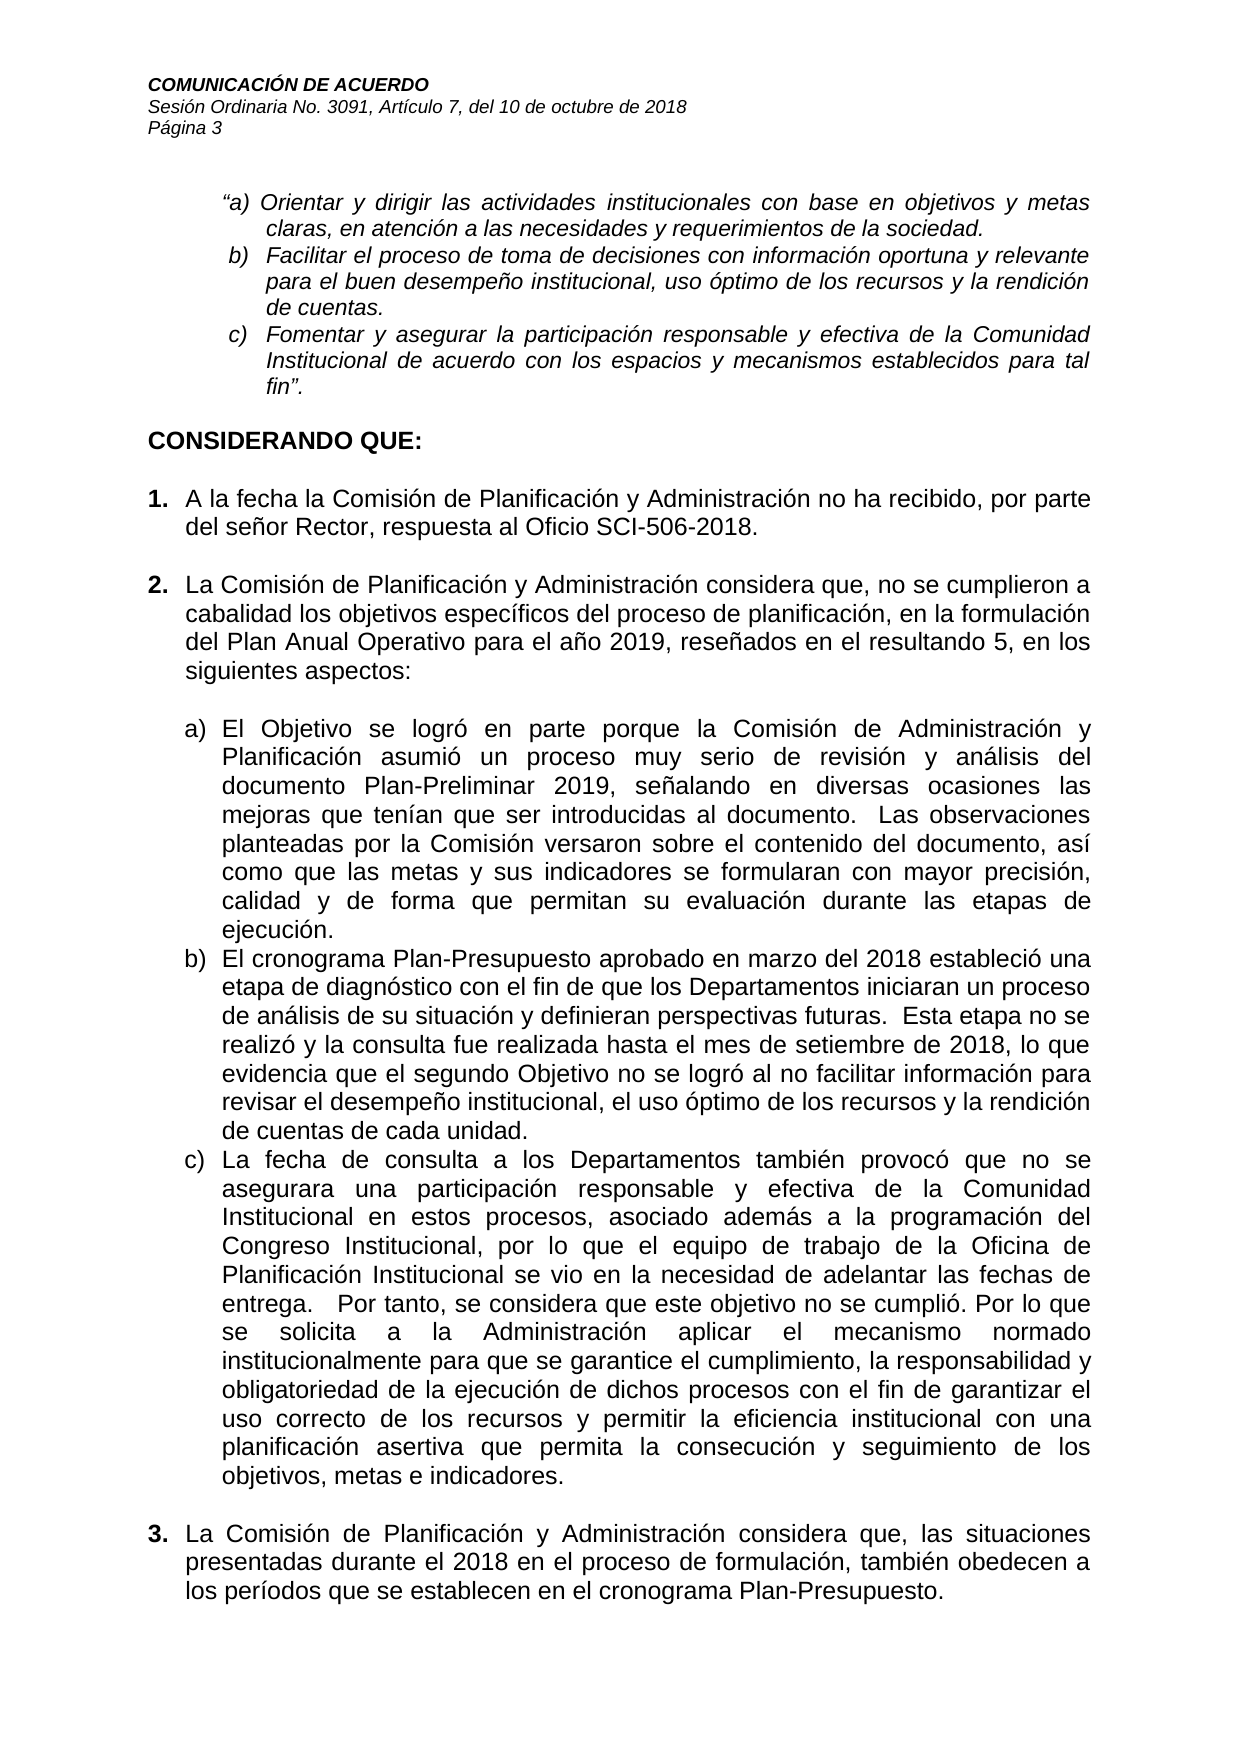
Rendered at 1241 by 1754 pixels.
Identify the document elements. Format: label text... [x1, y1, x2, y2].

list La Comisión de Planificación y Administración considera que, las situaciones presentadas durante el 2018 en el proceso de formulación, también obedecen a los períodos que se establecen en el cronograma Plan-Presupuesto. [148, 1518, 1092, 1605]
list La Comisión de Planificación y Administración considera que, no se cumplieron a cabalidad los objetivos específicos del proceso de planificación, en la formulación del Plan Anual Operativo para el año 2019, reseñados en el resultando 5, en los siguientes aspectos: [148, 570, 1092, 685]
text “a) Orientar y dirigir las actividades institucionales con base en objetivos y metas claras, en atención a las necesidades y requerimientos de la sociedad. [222, 189, 1092, 242]
list El Objetivo se logró en parte porque la Comisión de Administración y Planificación asumió un proceso muy serio de revisión y análisis del documento Plan-Preliminar 2019, señalando en diversas ocasiones las mejoras que tenían que ser introducidas al documento. Las observaciones planteadas por la Comisión versaron sobre el contenido del documento, así como que las metas y sus indicadores se formularan con mayor precisión, calidad y de forma que permitan su evaluación durante las etapas de ejecución. [184, 713, 1092, 943]
list La fecha de consulta a los Departamentos también provocó que no se asegurara una participación responsable y efectiva de la Comunidad Institucional en estos procesos, asociado además a la programación del Congreso Institucional, por lo que el equipo de trabajo de la Oficina de Planificación Institucional se vio en la necesidad de adelantar las fechas de entrega. Por tanto, se considera que este objetivo no se cumplió. Por lo que se solicita a la Administración aplicar el mecanismo normado institucionalmente para que se garantice el cumplimiento, la responsabilidad y obligatoriedad de la ejecución de dichos procesos con el fin de garantizar el uso correcto de los recursos y permitir la eficiencia institucional con una planificación asertiva que permita la consecución y seguimiento de los objetivos, metas e indicadores. [184, 1145, 1092, 1490]
list Fomentar y asegurar la participación responsable y efectiva de la Comunidad Institucional de acuerdo con los espacios y mecanismos establecidos para tal fin”. [228, 321, 1092, 400]
text CONSIDERANDO QUE: [148, 426, 1092, 455]
list El cronograma Plan-Presupuesto aprobado en marzo del 2018 estableció una etapa de diagnóstico con el fin de que los Departamentos iniciaran un proceso de análisis de su situación y definieran perspectivas futuras. Esta etapa no se realizó y la consulta fue realizada hasta el mes de setiembre de 2018, lo que evidencia que el segundo Objetivo no se logró al no facilitar información para revisar el desempeño institucional, el uso óptimo de los recursos y la rendición de cuentas de cada unidad. [184, 943, 1092, 1145]
list A la fecha la Comisión de Planificación y Administración no ha recibido, por parte del señor Rector, respuesta al Oficio SCI-506-2018. [148, 483, 1092, 541]
list Facilitar el proceso de toma de decisiones con información oportuna y relevante para el buen desempeño institucional, uso óptimo de los recursos y la rendición de cuentas. [228, 242, 1092, 321]
